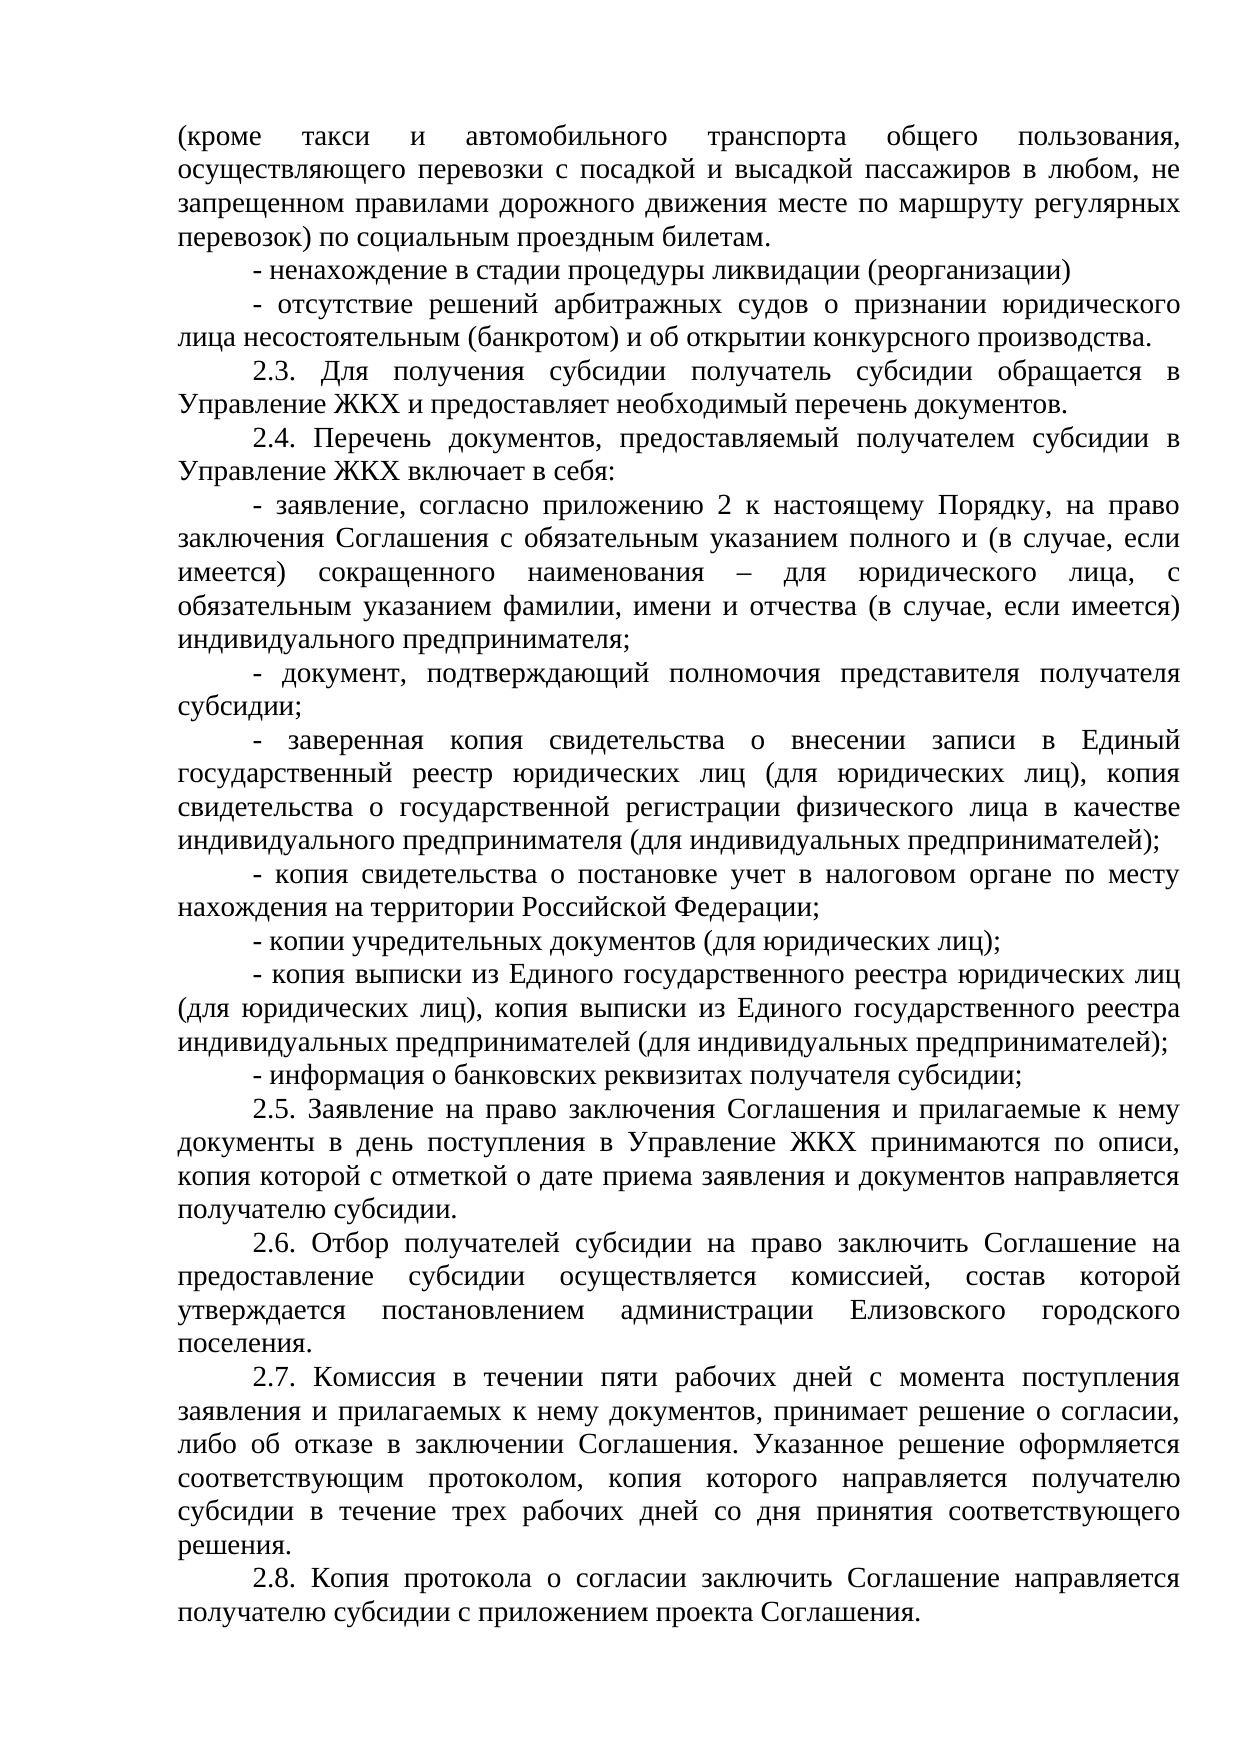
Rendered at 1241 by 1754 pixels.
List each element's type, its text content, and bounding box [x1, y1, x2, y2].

text - заверенная копия свидетельства о внесении записи в Единый государственный реестр юридических лиц (для юридических лиц), копия свидетельства о государственной регистрации физического лица в качестве индивидуального предпринимателя (для индивидуальных предпринимателей); [177, 722, 1181, 856]
text 2.8. Копия протокола о согласии заключить Соглашение направляется получателю субсидии с приложением проекта Соглашения. [177, 1560, 1181, 1627]
text - ненахождение в стадии процедуры ликвидации (реорганизации) [177, 252, 1181, 286]
text - заявление, согласно приложению 2 к настоящему Порядку, на право заключения Соглашения с обязательным указанием полного и (в случае, если имеется) сокращенного наименования – для юридического лица, с обязательным указанием фамилии, имени и отчества (в случае, если имеется) индивидуального предпринимателя; [177, 487, 1181, 655]
text - отсутствие решений арбитражных судов о признании юридического лица несостоятельным (банкротом) и об открытии конкурсного производства. [177, 286, 1181, 353]
text 2.3. Для получения субсидии получатель субсидии обращается в Управление ЖКХ и предоставляет необходимый перечень документов. [177, 353, 1181, 420]
text - документ, подтверждающий полномочия представителя получателя субсидии; [177, 655, 1181, 722]
text 2.5. Заявление на право заключения Соглашения и прилагаемые к нему документы в день поступления в Управление ЖКХ принимаются по описи, копия которой с отметкой о дате приема заявления и документов направляется получателю субсидии. [177, 1091, 1181, 1225]
text - копии учредительных документов (для юридических лиц); [177, 923, 1181, 957]
text 2.6. Отбор получателей субсидии на право заключить Соглашение на предоставление субсидии осуществляется комиссией, состав которой утверждается постановлением администрации Елизовского городского поселения. [177, 1225, 1181, 1359]
text - копия выписки из Единого государственного реестра юридических лиц (для юридических лиц), копия выписки из Единого государственного реестра индивидуальных предпринимателей (для индивидуальных предпринимателей); [177, 957, 1181, 1057]
text 2.4. Перечень документов, предоставляемый получателем субсидии в Управление ЖКХ включает в себя: [177, 420, 1181, 487]
text - копия свидетельства о постановке учет в налоговом органе по месту нахождения на территории Российской Федерации; [177, 856, 1181, 923]
text 2.7. Комиссия в течении пяти рабочих дней с момента поступления заявления и прилагаемых к нему документов, принимает решение о согласии, либо об отказе в заключении Соглашения. Указанное решение оформляется соответствующим протоколом, копия которого направляется получателю субсидии в течение трех рабочих дней со дня принятия соответствующего решения. [177, 1359, 1181, 1560]
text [177, 118, 1181, 252]
text - информация о банковских реквизитах получателя субсидии; [177, 1057, 1181, 1091]
